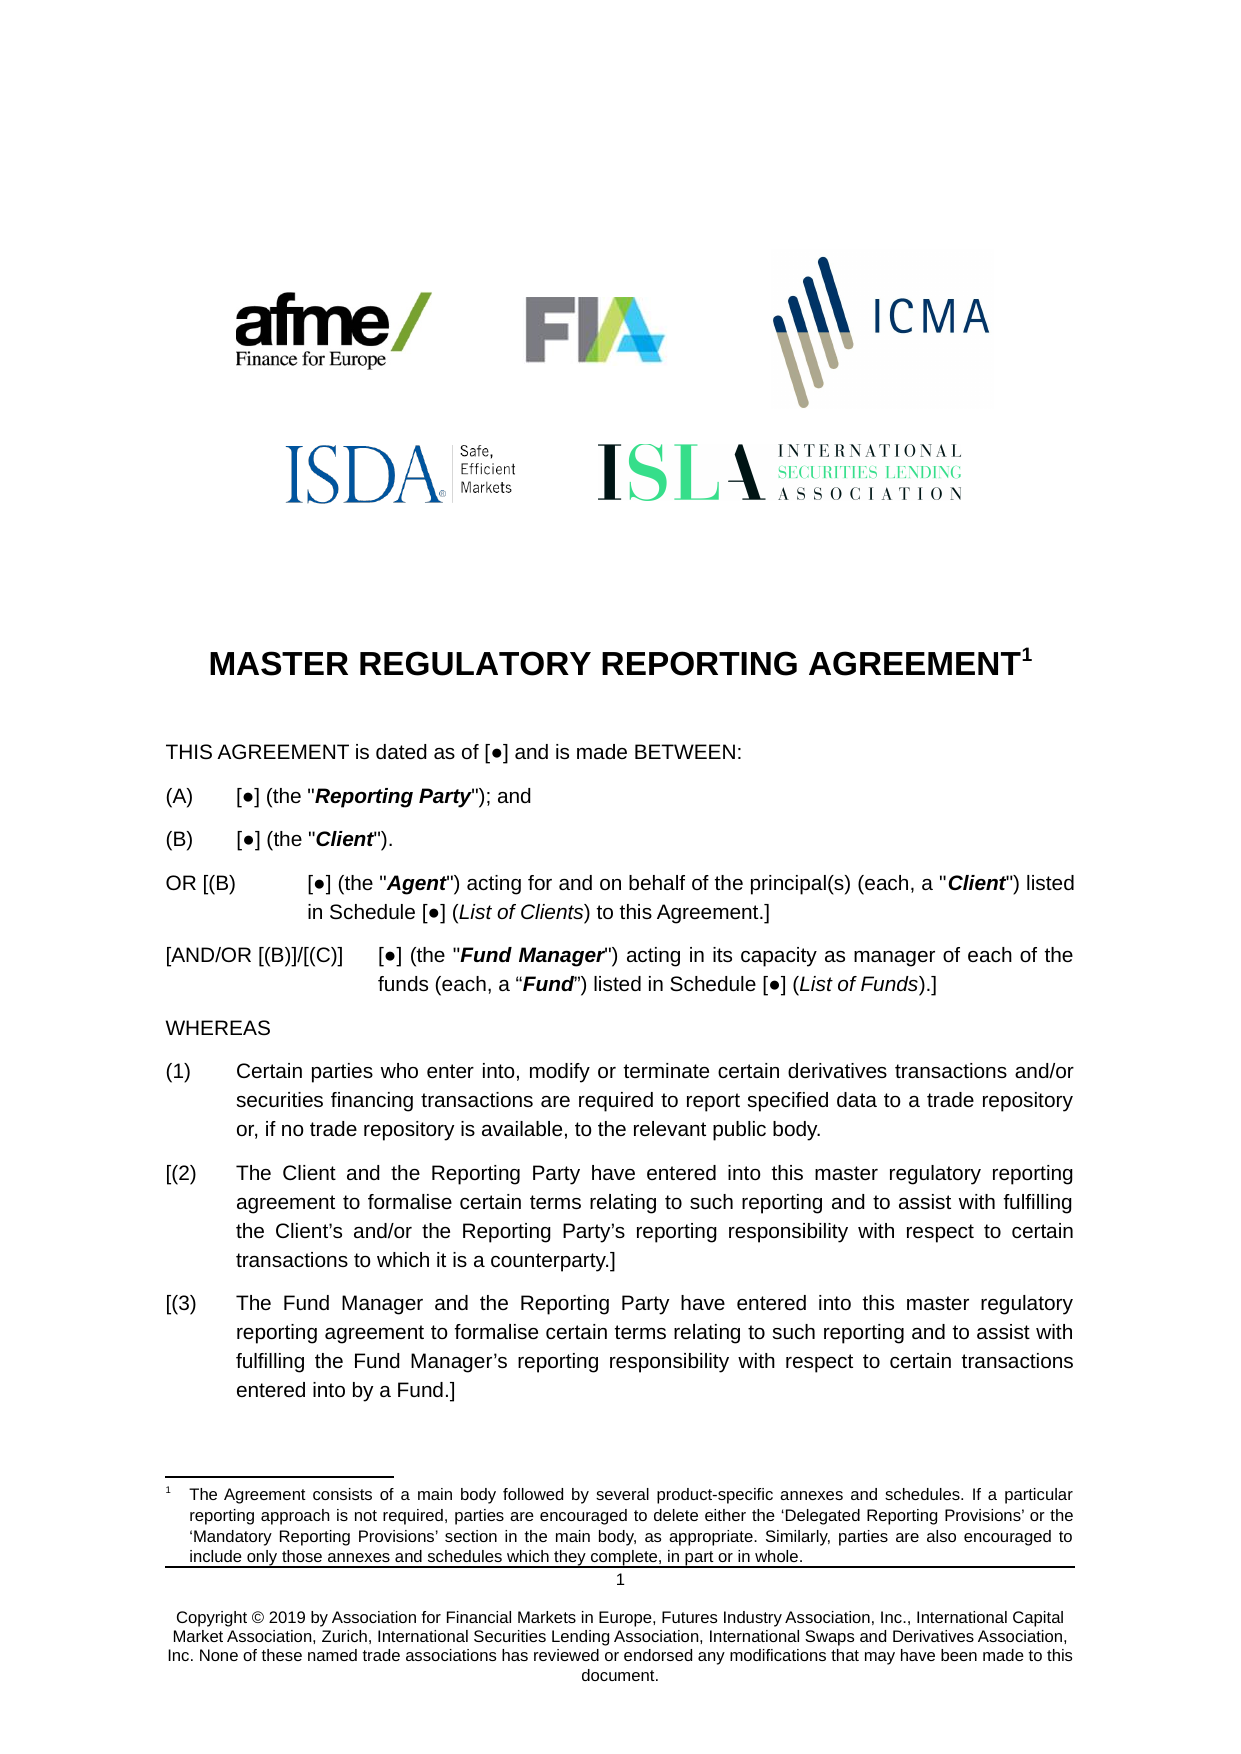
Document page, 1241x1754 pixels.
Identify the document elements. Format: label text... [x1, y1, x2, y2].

table_header [165, 201, 446, 408]
text WHEREAS [165, 1016, 1075, 1040]
picture [236, 291, 433, 370]
table_cell [549, 408, 1042, 547]
text [AND/OR [(B)]/[(C)] [●] (the "Fund Manager") acting in its capacity as manager of each of the funds (each, a “Fund”) listed in Schedule [●] (List of Funds).] [165, 943, 1075, 996]
table_header [446, 201, 738, 408]
table_cell [165, 408, 549, 547]
text [(2) The Client and the Reporting Party have entered into this master regulatory reporting agreement to formalise certain terms relating to such reporting and to assist with fulfilling the Client’s and/or the Reporting Party’s reporting responsibility with respect to certain transactions to which it is a counterparty.] [165, 1161, 1075, 1272]
text OR [(B) [●] (the "Agent") acting for and on behalf of the principal(s) (each, a "Client") listed in Schedule [●] (List of Clients) to this Agreement.] [165, 871, 1075, 924]
picture [598, 444, 962, 501]
picture [507, 297, 678, 366]
text [(3) The Fund Manager and the Reporting Party have entered into this master regulatory reporting agreement to formalise certain terms relating to such reporting and to assist with fulfilling the Fund Manager’s reporting responsibility with respect to certain transactions entered into by a Fund.] [165, 1291, 1075, 1402]
text (A) [●] (the "Reporting Party"); and [165, 784, 1075, 808]
table_header [738, 201, 1042, 408]
text MASTER REGULATORY REPORTING AGREEMENT [165, 644, 1075, 682]
text (B) [●] (the "Client"). [165, 827, 1075, 851]
picture [285, 445, 516, 504]
text (1) Certain parties who enter into, modify or terminate certain derivatives transactions and/or securities financing transactions are required to report specified data to a trade repository or, if no trade repository is available, to the relevant public body. [165, 1059, 1075, 1141]
text THIS AGREEMENT is dated as of [●] and is made BETWEEN: [165, 740, 1075, 764]
picture [770, 249, 995, 409]
